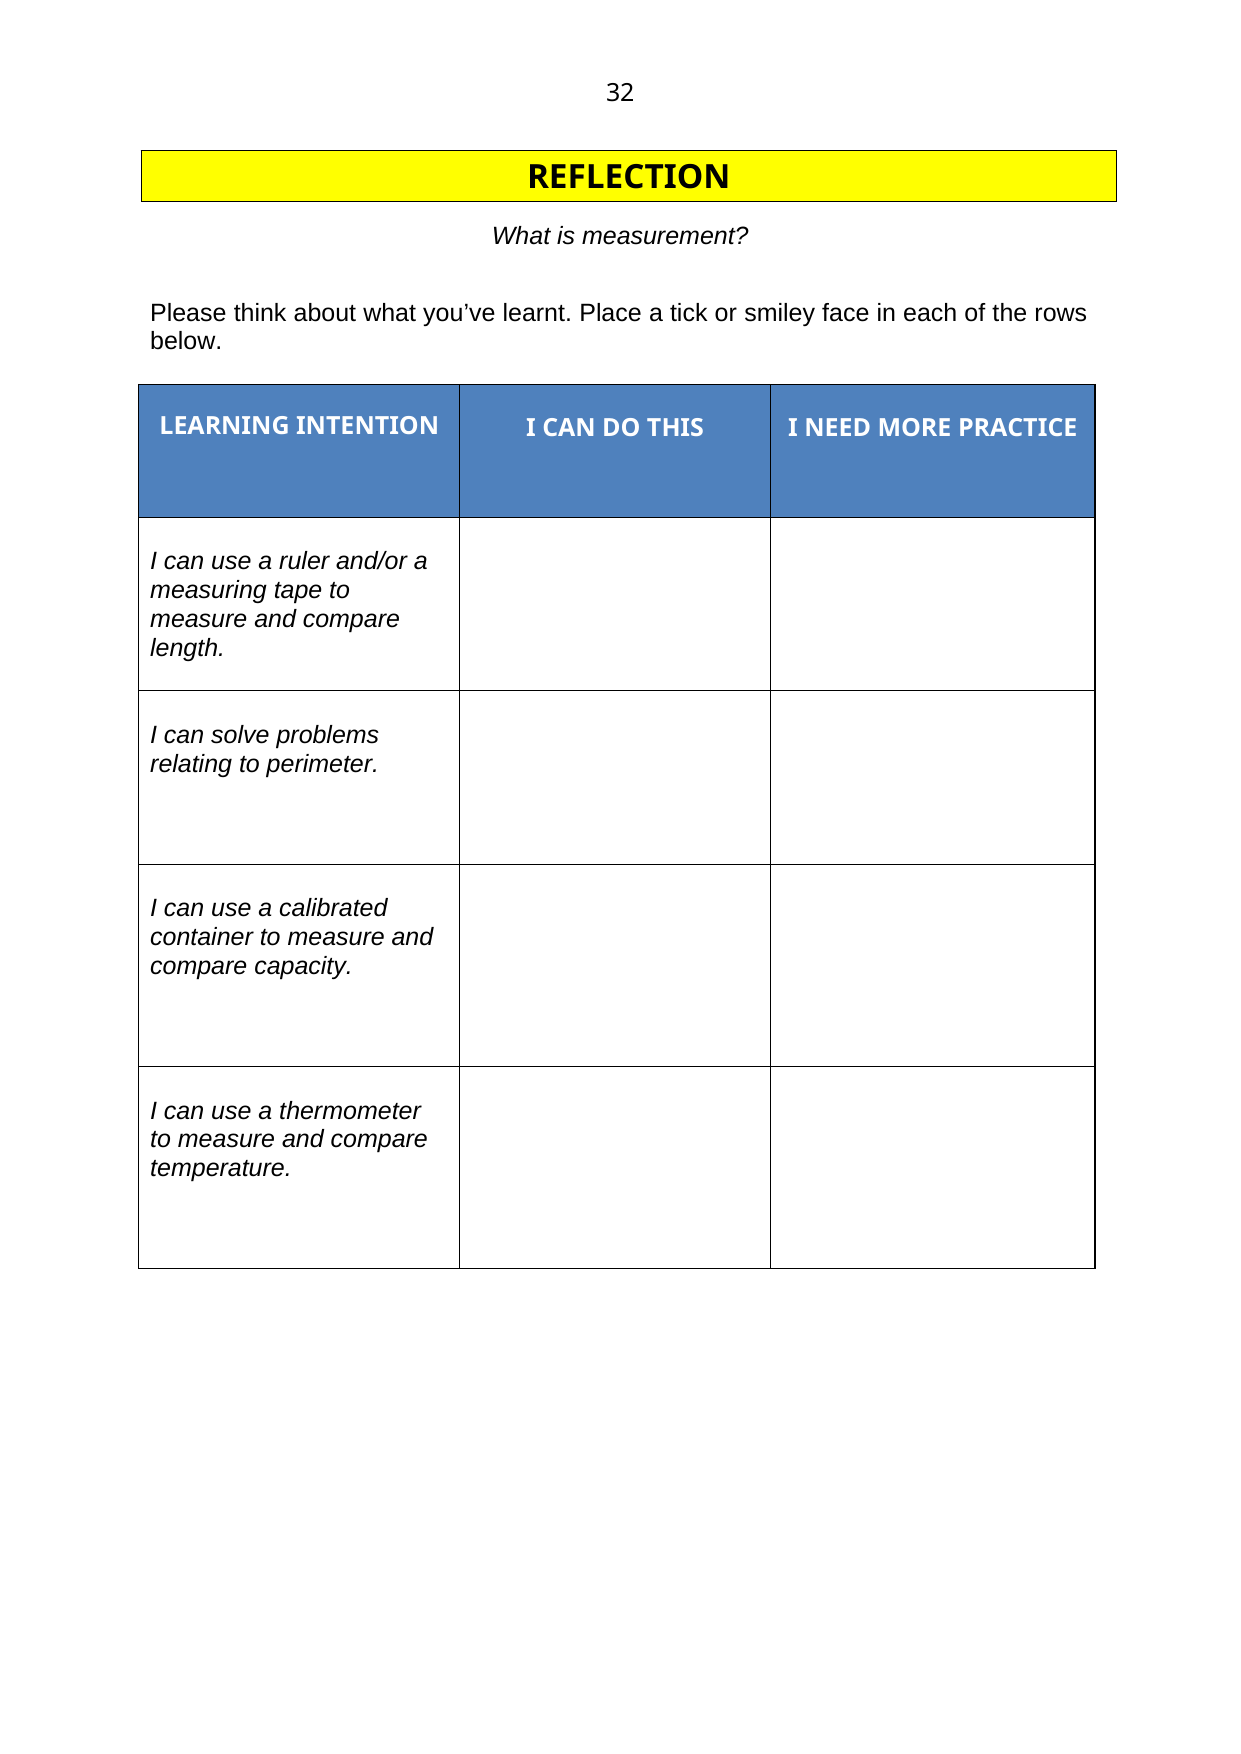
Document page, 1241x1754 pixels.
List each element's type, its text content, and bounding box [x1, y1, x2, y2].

table_cell I can use a ruler and/or a measuring tape to measure and compare length. [139, 518, 459, 690]
table_cell [460, 691, 770, 864]
text REFLECTION [142, 151, 1116, 201]
table_header LEARNING INTENTION [139, 385, 459, 517]
table_cell [460, 518, 770, 690]
table_header I CAN DO THIS [460, 385, 770, 517]
table_cell [460, 1067, 770, 1268]
table_cell [460, 865, 770, 1066]
text What is measurement? [150, 221, 1090, 249]
table_cell I can use a thermometer to measure and compare temperature. [139, 1067, 459, 1268]
table_cell [771, 691, 1094, 864]
table_cell [771, 1067, 1094, 1268]
table_cell I can solve problems relating to perimeter. [139, 691, 459, 864]
table_header I NEED MORE PRACTICE [771, 385, 1094, 517]
text Please think about what you’ve learnt. Place a tick or smiley face in each of the rows below. [150, 297, 1090, 355]
table_cell I can use a calibrated container to measure and compare capacity. [139, 865, 459, 1066]
table_cell [771, 518, 1094, 690]
table_cell [771, 865, 1094, 1066]
